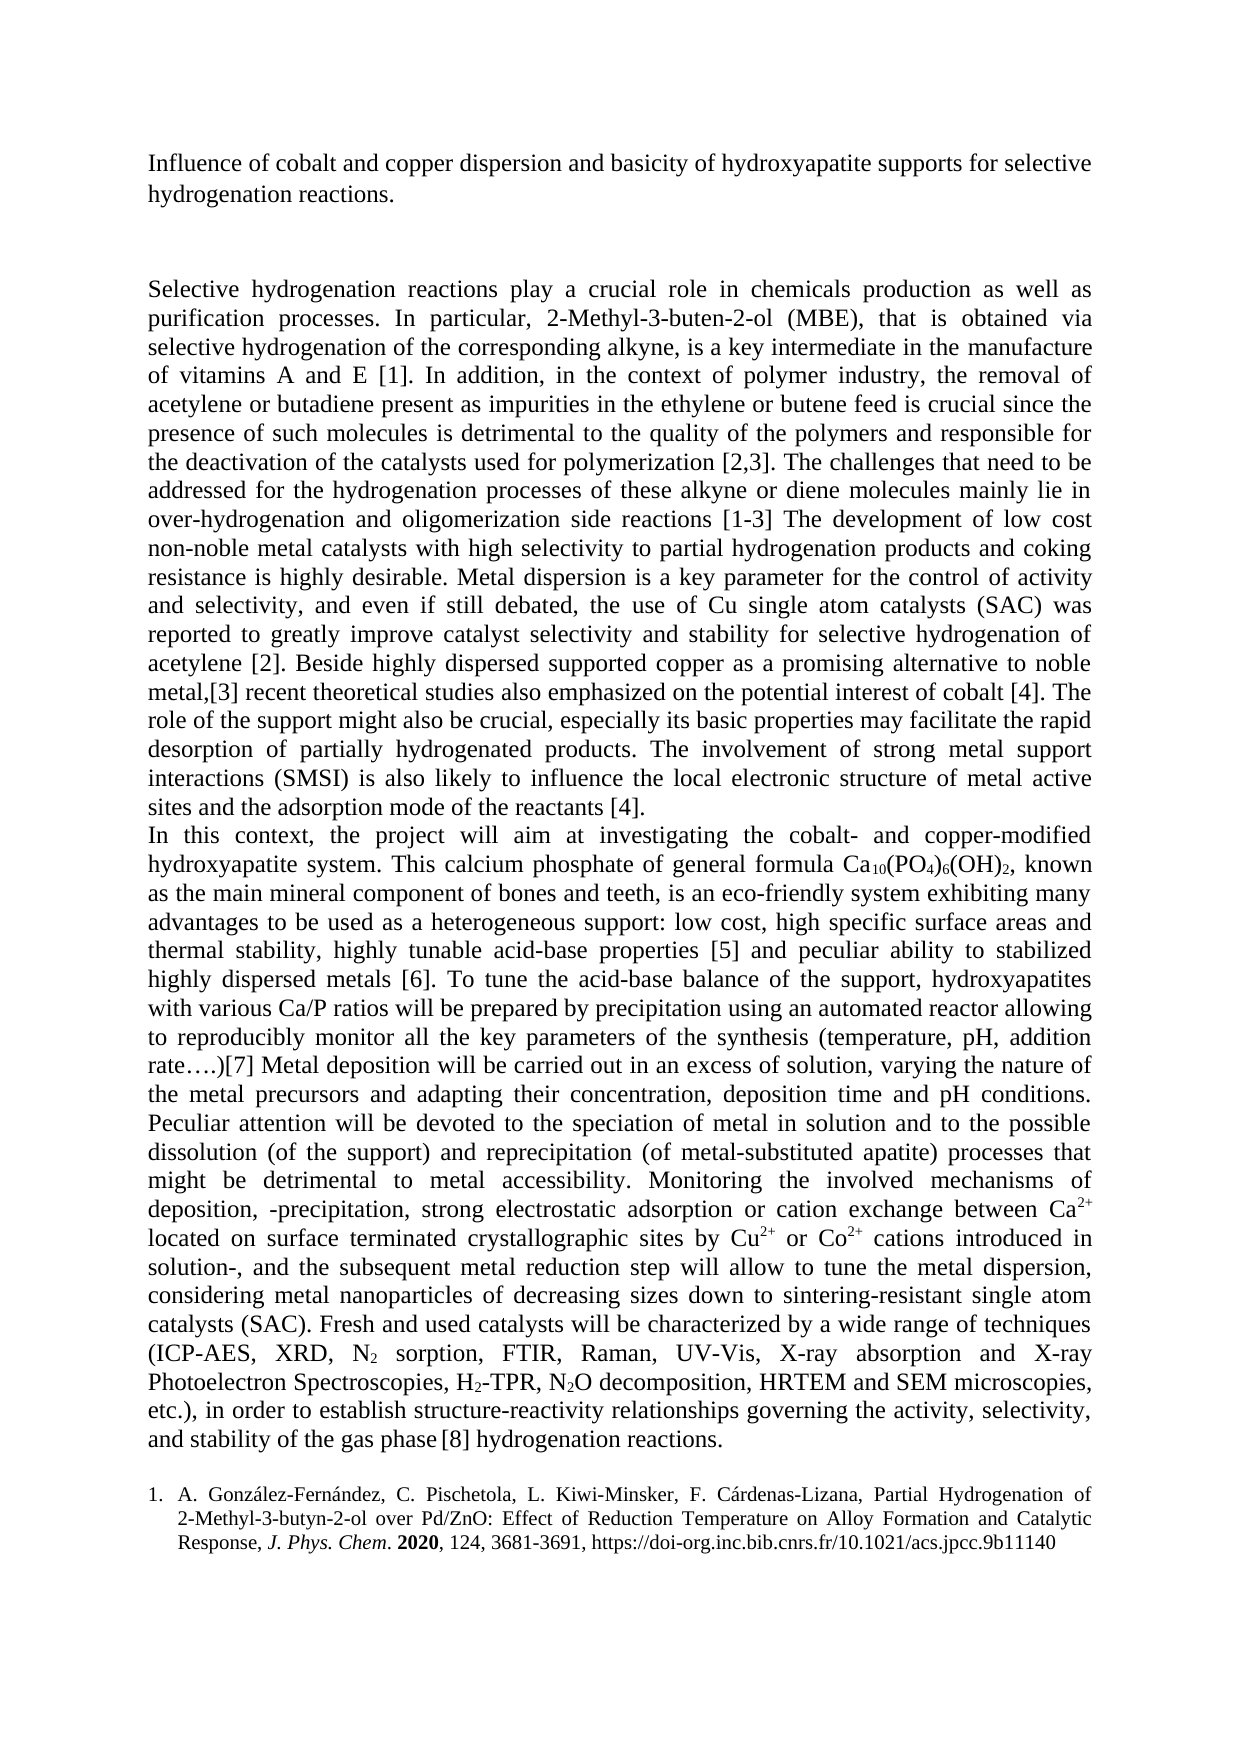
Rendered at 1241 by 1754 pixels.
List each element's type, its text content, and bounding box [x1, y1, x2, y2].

text Influence of cobalt and copper dispersion and basicity of hydroxyapatite supports for selective hydrogenation reactions. [148, 148, 1093, 207]
list A. González-Fernández, C. Pischetola, L. Kiwi-Minsker, F. Cárdenas-Lizana, Partial Hydrogenation of 2‑Methyl-3-butyn-2-ol over Pd/ZnO: Effect of Reduction Temperature on Alloy Formation and Catalytic Response, J. Phys. Chem. 2020, 124, 3681-3691, https://doi-org.inc.bib.cnrs.fr/10.1021/acs.jpcc.9b11140 [148, 1482, 1093, 1554]
text In this context, the project will aim at investigating the cobalt- and copper-modified hydroxyapatite system. This calcium phosphate of general formula Ca10(PO4)6(OH)2, known as the main mineral component of bones and teeth, is an eco-friendly system exhibiting many advantages to be used as a heterogeneous support: low cost, high specific surface areas and thermal stability, highly tunable acid-base properties [5] and peculiar ability to stabilized highly dispersed metals [6]. To tune the acid-base balance of the support, hydroxyapatites with various Ca/P ratios will be prepared by precipitation using an automated reactor allowing to reproducibly monitor all the key parameters of the synthesis (temperature, pH, addition rate….)[7] Metal deposition will be carried out in an excess of solution, varying the nature of the metal precursors and adapting their concentration, deposition time and pH conditions. Peculiar attention will be devoted to the speciation of metal in solution and to the possible dissolution (of the support) and reprecipitation (of metal-substituted apatite) processes that might be detrimental to metal accessibility. Monitoring the involved mechanisms of deposition, -precipitation, strong electrostatic adsorption or cation exchange between Ca2+ located on surface terminated crystallographic sites by Cu2+ or Co2+ cations introduced in solution-, and the subsequent metal reduction step will allow to tune the metal dispersion, considering metal nanoparticles of decreasing sizes down to sintering-resistant single atom catalysts (SAC). Fresh and used catalysts will be characterized by a wide range of techniques (ICP-AES, XRD, N2 sorption, FTIR, Raman, UV-Vis, X-ray absorption and X-ray Photoelectron Spectroscopies, H2-TPR, N2O decomposition, HRTEM and SEM microscopies, etc.), in order to establish structure-reactivity relationships governing the activity, selectivity, and stability of the gas phase [8] hydrogenation reactions. [148, 820, 1093, 1453]
text Selective hydrogenation reactions play a crucial role in chemicals production as well as purification processes. In particular, 2‑Methyl-3-buten-2-ol (MBE), that is obtained via selective hydrogenation of the corresponding alkyne, is a key intermediate in the manufacture of vitamins A and E [1]. In addition, in the context of polymer industry, the removal of acetylene or butadiene present as impurities in the ethylene or butene feed is crucial since the presence of such molecules is detrimental to the quality of the polymers and responsible for the deactivation of the catalysts used for polymerization [2,3]. The challenges that need to be addressed for the hydrogenation processes of these alkyne or diene molecules mainly lie in over-hydrogenation and oligomerization side reactions [1-3] The development of low cost non-noble metal catalysts with high selectivity to partial hydrogenation products and coking resistance is highly desirable. Metal dispersion is a key parameter for the control of activity and selectivity, and even if still debated, the use of Cu single atom catalysts (SAC) was reported to greatly improve catalyst selectivity and stability for selective hydrogenation of acetylene [2]. Beside highly dispersed supported copper as a promising alternative to noble metal,[3] recent theoretical studies also emphasized on the potential interest of cobalt [4]. The role of the support might also be crucial, especially its basic properties may facilitate the rapid desorption of partially hydrogenated products. The involvement of strong metal support interactions (SMSI) is also likely to influence the local electronic structure of metal active sites and the adsorption mode of the reactants [4]. [148, 274, 1093, 820]
